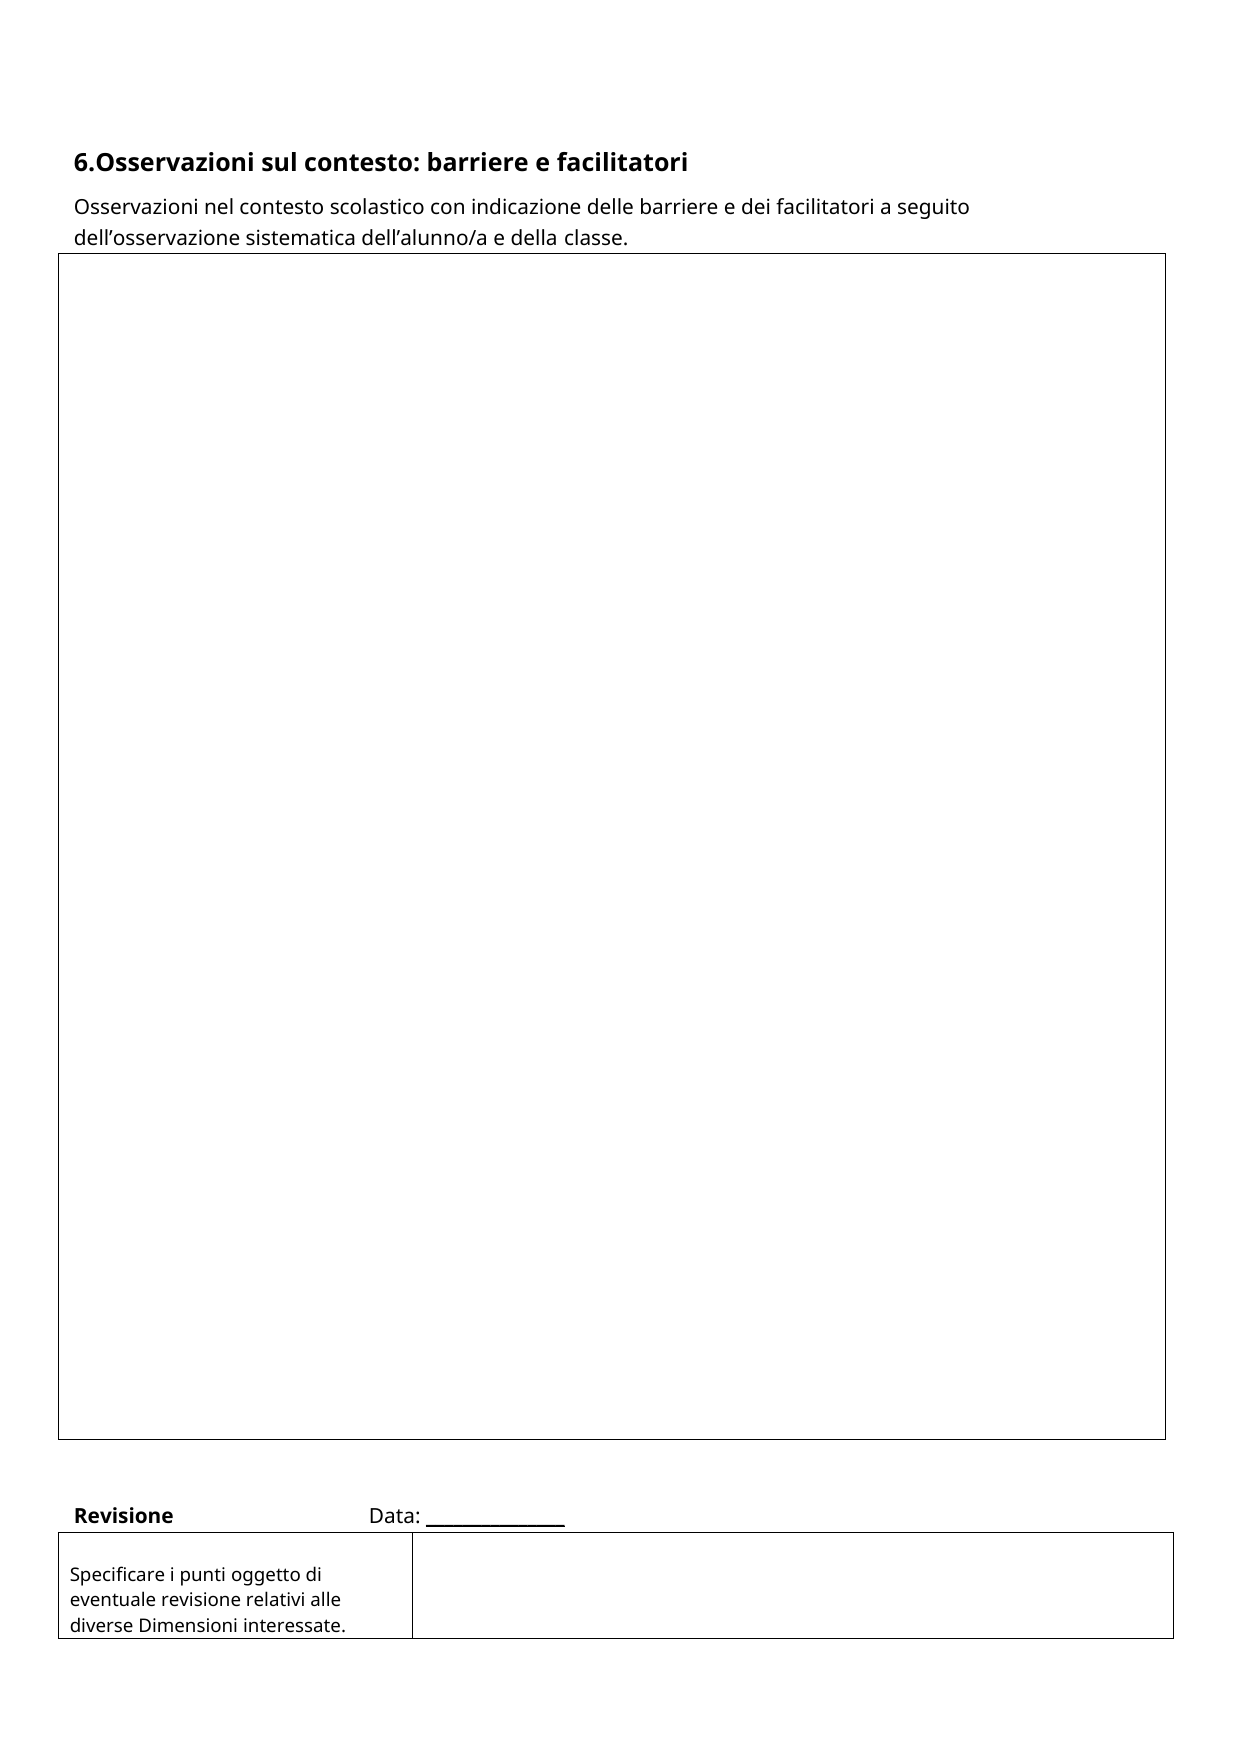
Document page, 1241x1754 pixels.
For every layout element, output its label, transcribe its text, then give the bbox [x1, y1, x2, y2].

table_header [413, 1533, 1173, 1638]
text Revisione Data: _______________ [74, 1501, 1217, 1530]
subtitle 6.Osservazioni sul contesto: barriere e facilitatori [74, 144, 1217, 178]
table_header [59, 1533, 412, 1638]
table_header [59, 254, 1165, 1439]
text Osservazioni nel contesto scolastico con indicazione delle barriere e dei facilitatori a seguito dell’osservazione sistematica dell’alunno/a e della classe. [74, 192, 1076, 251]
